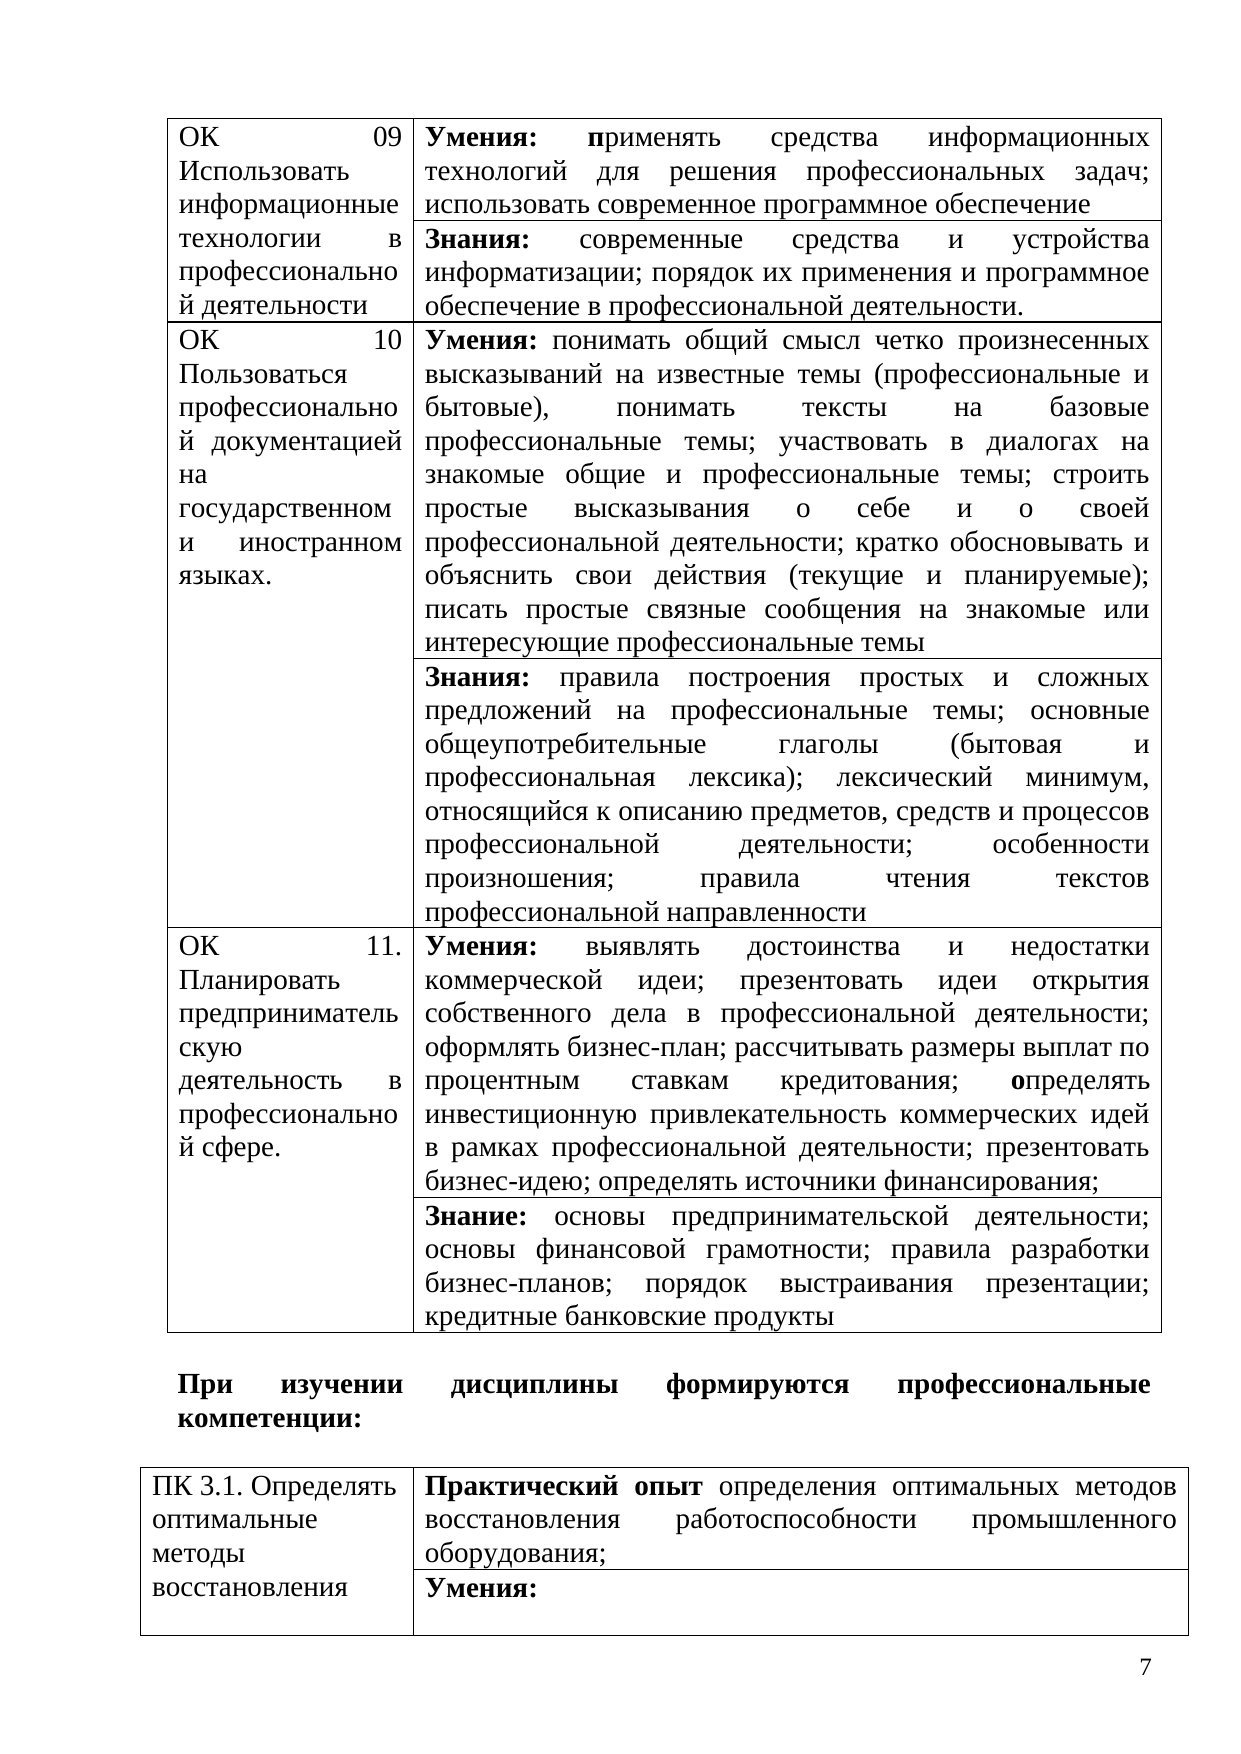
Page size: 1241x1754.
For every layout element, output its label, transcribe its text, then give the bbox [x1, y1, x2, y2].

table_cell Умения: применять средства информационных технологий для решения профессиональных задач; использовать современное программное обеспечение [414, 119, 1161, 220]
table_cell ОК 09 Использовать информационные технологии в профессиональной деятельности [168, 119, 413, 321]
table_cell ОК 11. Планировать предпринимательскую деятельность в профессиональной сфере. [168, 928, 413, 1332]
table_cell Умения: выявлять достоинства и недостатки коммерческой идеи; презентовать идеи открытия собственного дела в профессиональной деятельности; оформлять бизнес-план; рассчитывать размеры выплат по процентным ставкам кредитования; определять инвестиционную привлекательность коммерческих идей в рамках профессиональной деятельности; презентовать бизнес-идею; определять источники финансирования; [414, 928, 1161, 1197]
table_header ПК 3.1. Определять оптимальные методы восстановления работоспособности промышленного оборудования [141, 1468, 413, 1635]
table_header Практический опыт определения оптимальных методов восстановления работоспособности промышленного оборудования; [414, 1468, 1188, 1569]
table_cell Знание: основы предпринимательской деятельности; основы финансовой грамотности; правила разработки бизнес-планов; порядок выстраивания презентации; кредитные банковские продукты [414, 1198, 1161, 1332]
table_cell ОК 10 Пользоваться профессиональной документацией на государственном и иностранном языках. [168, 323, 413, 927]
table_cell Умения: понимать общий смысл четко произнесенных высказываний на известные темы (профессиональные и бытовые), понимать тексты на базовые профессиональные темы; участвовать в диалогах на знакомые общие и профессиональные темы; строить простые высказывания о себе и о своей профессиональной деятельности; кратко обосновывать и объяснить свои действия (текущие и планируемые); писать простые связные сообщения на знакомые или интересующие профессиональные темы [414, 323, 1161, 658]
table_cell Знания: современные средства и устройства информатизации; порядок их применения и программное обеспечение в профессиональной деятельности. [414, 221, 1161, 321]
table_cell Знания: правила построения простых и сложных предложений на профессиональные темы; основные общеупотребительные глаголы (бытовая и профессиональная лексика); лексический минимум, относящийся к описанию предметов, средств и процессов профессиональной деятельности; особенности произношения; правила чтения текстов профессиональной направленности [414, 659, 1161, 927]
list При изучении дисциплины формируются профессиональные компетенции: [177, 1366, 1152, 1433]
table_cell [414, 1570, 1188, 1635]
